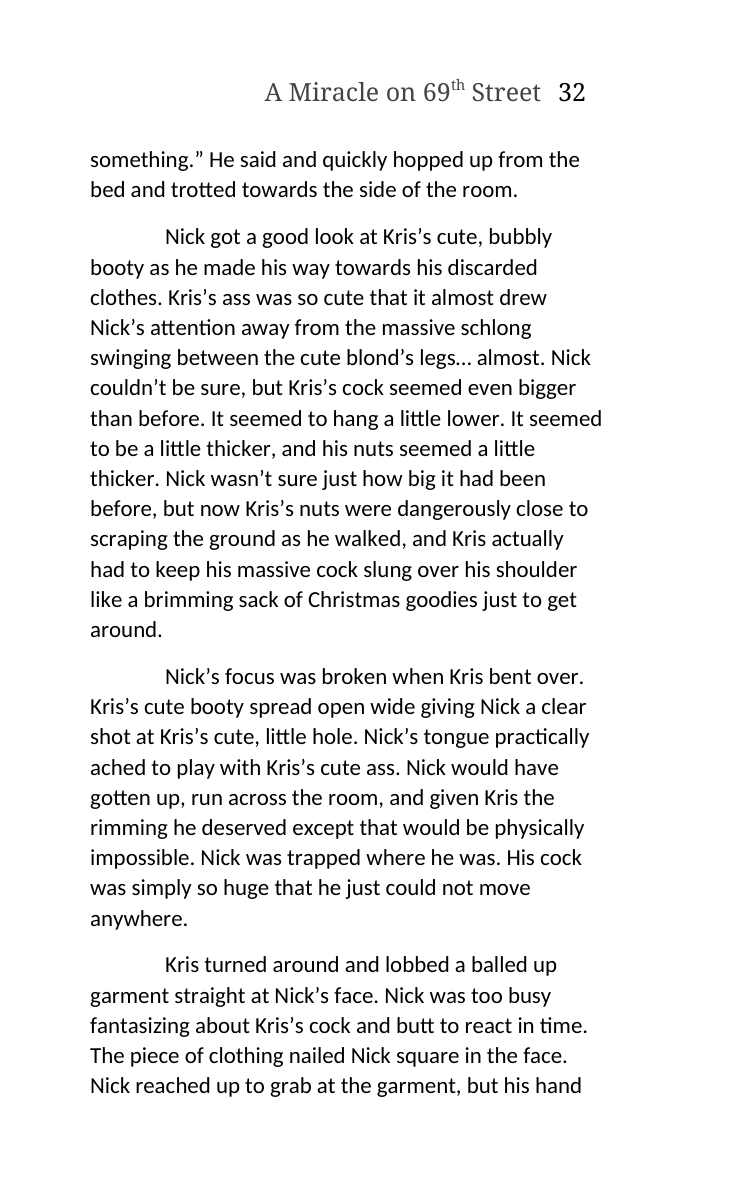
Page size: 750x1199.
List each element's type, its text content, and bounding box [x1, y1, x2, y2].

text Nick’s focus was broken when Kris bent over. Kris’s cute booty spread open wide giving Nick a clear shot at Kris’s cute, little hole. Nick’s tongue practically ached to play with Kris’s cute ass. Nick would have gotten up, run across the room, and given Kris the rimming he deserved except that would be physically impossible. Nick was trapped where he was. His cock was simply so huge that he just could not move anywhere. [90, 662, 604, 932]
text Nick got a good look at Kris’s cute, bubbly booty as he made his way towards his discarded clothes. Kris’s ass was so cute that it almost drew Nick’s attention away from the massive schlong swinging between the cute blond’s legs… almost. Nick couldn’t be sure, but Kris’s cock seemed even bigger than before. It seemed to hang a little lower. It seemed to be a little thicker, and his nuts seemed a little thicker. Nick wasn’t sure just how big it had been before, but now Kris’s nuts were dangerously close to scraping the ground as he walked, and Kris actually had to keep his massive cock slung over his shoulder like a brimming sack of Christmas goodies just to get around. [90, 222, 604, 643]
